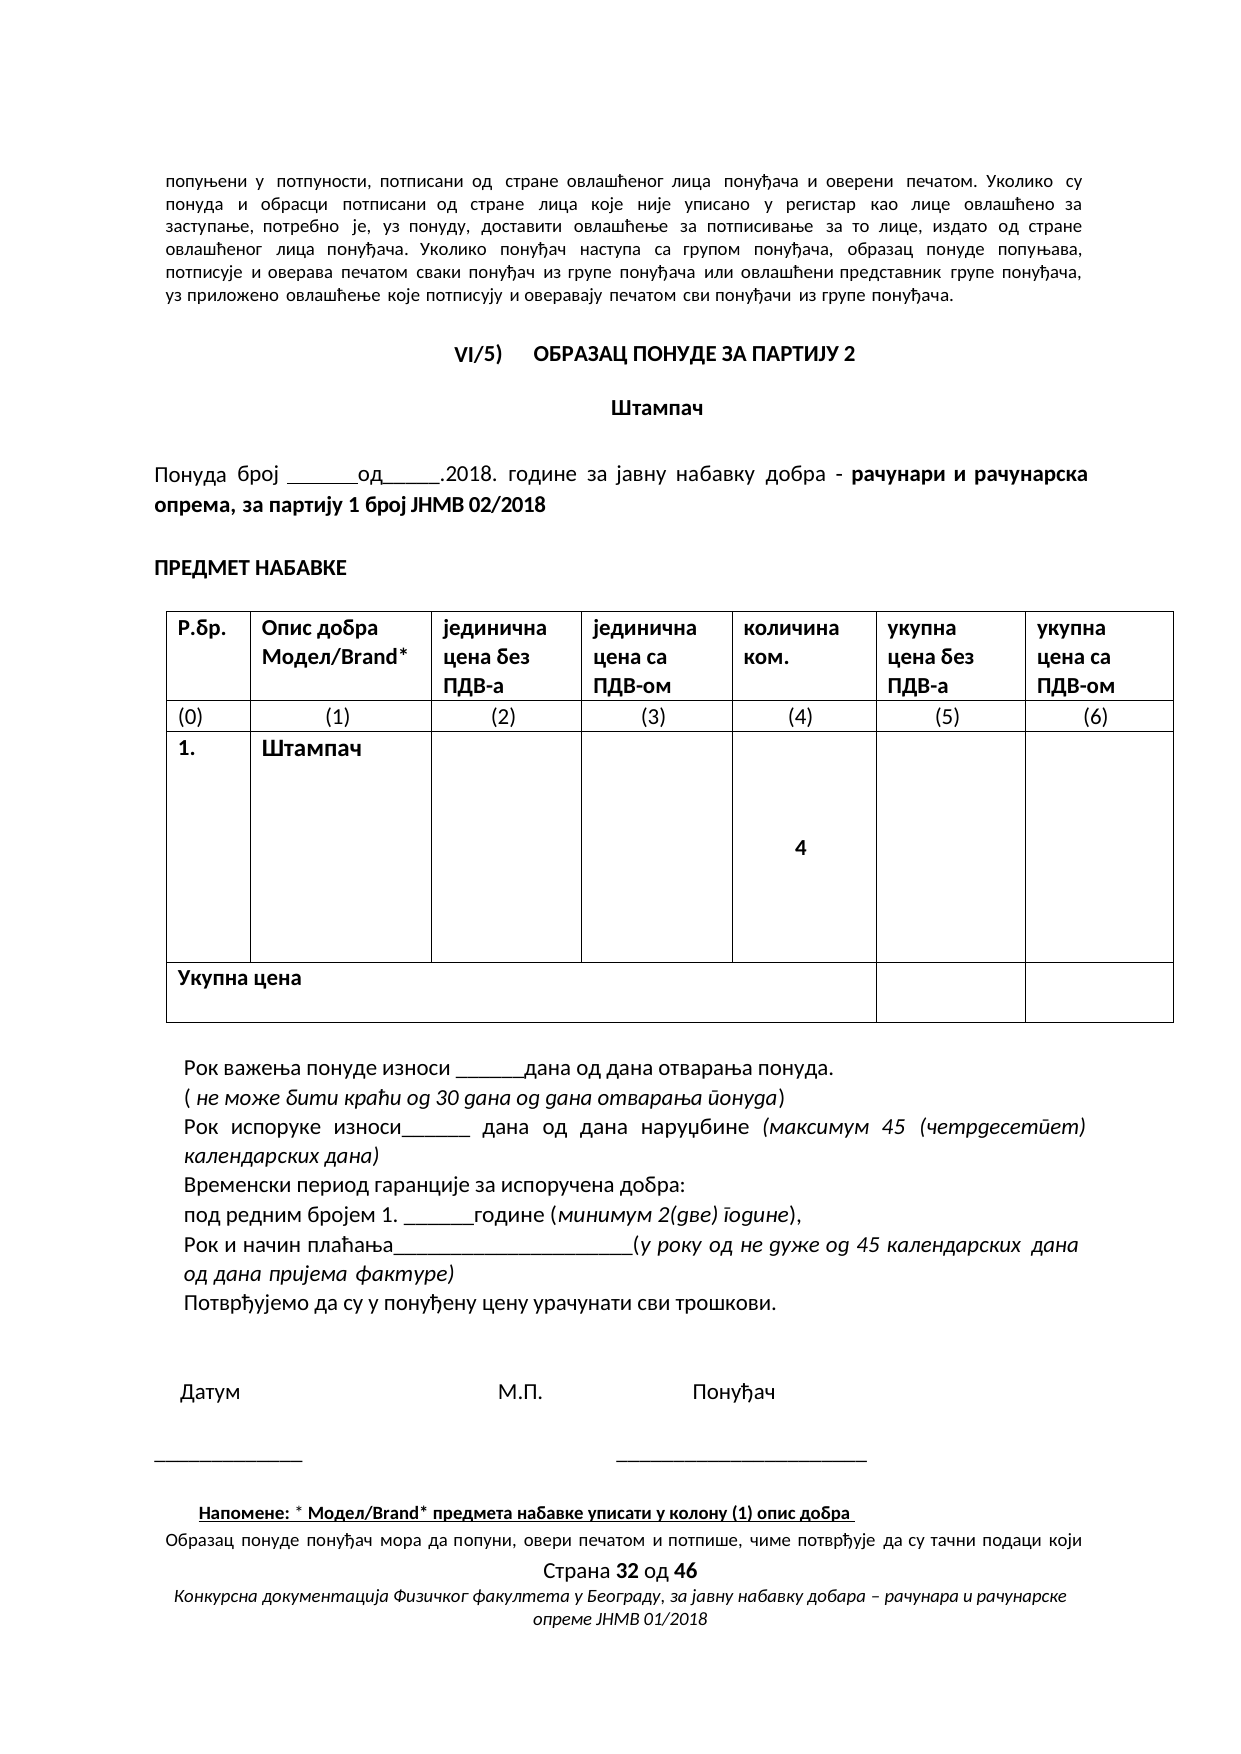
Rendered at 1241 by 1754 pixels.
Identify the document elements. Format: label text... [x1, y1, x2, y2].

table_cell (6) [1026, 701, 1173, 731]
table_cell [1026, 963, 1173, 1022]
text _____________ ______________________ [154, 1437, 1079, 1465]
text Датум М.П. Понуђач [154, 1377, 1079, 1406]
text под редним бројем 1. ______године (минимум 2(две) године), [404, 1200, 1079, 1228]
table_cell [1026, 732, 1173, 962]
table_header јединична цена са ПДВ-ом [582, 612, 732, 700]
table_header количина ком. [733, 612, 876, 700]
table_header јединична цена без ПДВ-а [432, 612, 581, 700]
text Напомене: * Модел/Brand* предмета набавке уписати у колону (1) опис добра [198, 1501, 1083, 1524]
text Штампач [154, 393, 1088, 422]
table_cell [582, 732, 732, 962]
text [165, 169, 1083, 306]
text VI/5) ОБРАЗАЦ ПОНУДЕ ЗА ПАРТИЈУ 2 [154, 339, 1086, 368]
table_cell Укупна цена [167, 963, 876, 1022]
table_cell [432, 732, 581, 962]
table_cell (4) [733, 701, 876, 731]
table_cell (2) [432, 701, 581, 731]
table_cell [877, 732, 1025, 962]
text ( не може бити краћи од 30 дана од дана отварања понуда) [184, 1083, 1079, 1111]
text Временски период гаранције за испоручена добра: [184, 1171, 1079, 1198]
table_cell [877, 963, 1025, 1022]
text Рок важења понуде износи ______дана од дана отварања понуда. [184, 1053, 1079, 1081]
table_cell (5) [877, 701, 1025, 731]
table_header Опис добра Модел/Brand* [251, 612, 431, 700]
text ПРЕДМЕТ НАБАВКЕ [154, 553, 1079, 581]
table_header Р.бр. [167, 612, 250, 700]
text Рок испоруке износи______ дана од дана наруџбине (максимум 45 (четрдесетпет) календарских дана) [184, 1112, 1086, 1169]
table_header укупна цена са ПДВ-ом [1026, 612, 1173, 700]
text Понуда број од_____.2018. године за јавну набавку добра ‐ рачунари и рачунарска опрема, за партију 1 број ЈНМВ 02/2018 [154, 459, 1088, 518]
table_cell 4 [733, 732, 876, 962]
table_cell (0) [167, 701, 250, 731]
text Потврђујемо да су у понуђену цену урачунати сви трошкови. [184, 1288, 1079, 1316]
table_cell 1. [167, 732, 250, 962]
text Рок и начин плаћања_____________________(у року од не дуже од 45 календарских дана од дана пријема фактуре) [184, 1230, 1079, 1287]
table_cell Штампач [251, 732, 431, 962]
table_header укупна цена без ПДВ-а [877, 612, 1025, 700]
table_cell (3) [582, 701, 732, 731]
table_cell (1) [251, 701, 431, 731]
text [165, 1528, 1083, 1551]
